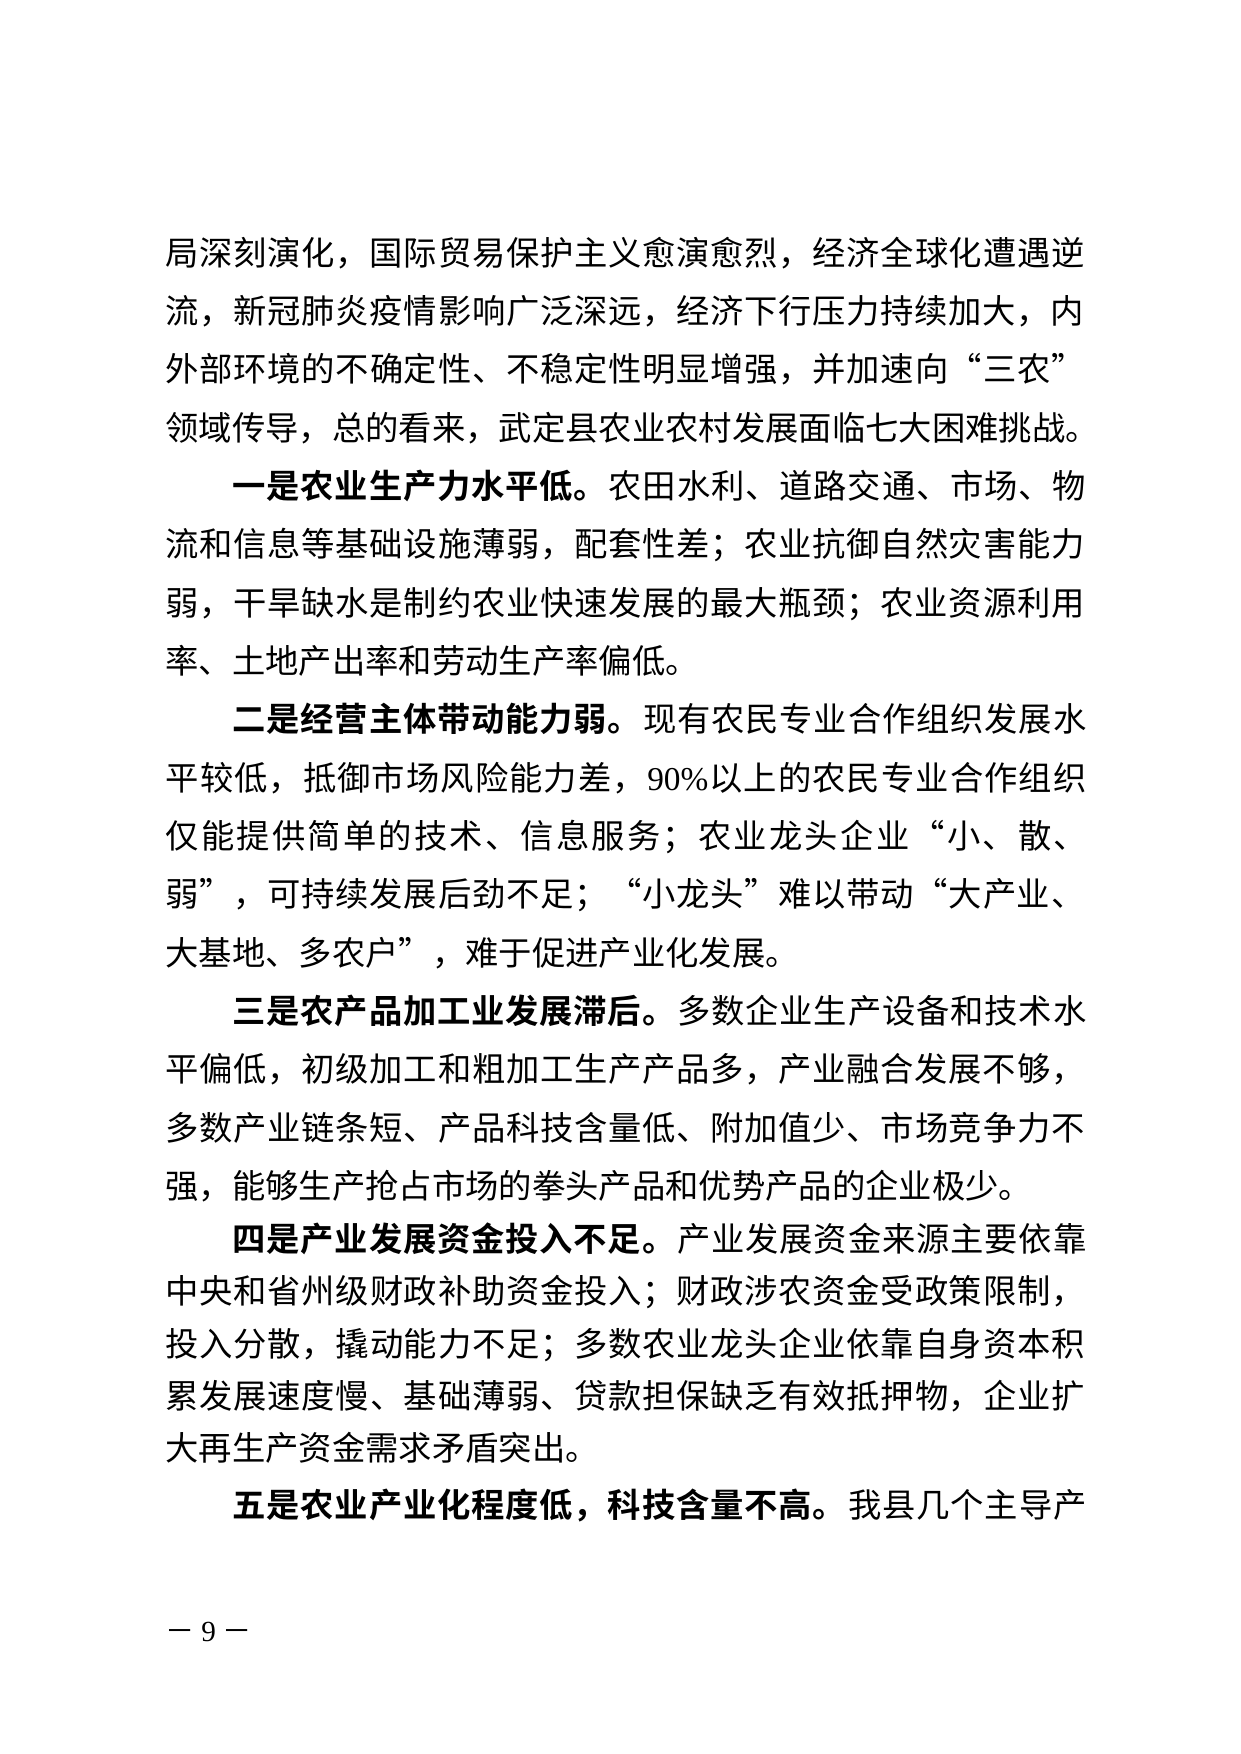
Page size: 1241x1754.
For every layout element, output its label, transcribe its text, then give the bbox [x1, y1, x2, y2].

text 三是农产品加工业发展滞后。多数企业生产设备和技术水平偏低，初级加工和粗加工生产产品多，产业融合发展不够，多数产业链条短、产品科技含量低、附加值少、市场竞争力不强，能够生产抢占市场的拳头产品和优势产品的企业极少。 [165, 977, 1087, 1210]
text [165, 218, 1087, 452]
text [165, 1471, 1087, 1529]
text 一是农业生产力水平低。农田水利、道路交通、市场、物流和信息等基础设施薄弱，配套性差；农业抗御自然灾害能力弱，干旱缺水是制约农业快速发展的最大瓶颈；农业资源利用率、土地产出率和劳动生产率偏低。 [165, 452, 1087, 685]
text 二是经营主体带动能力弱。现有农民专业合作组织发展水平较低，抵御市场风险能力差，90%以上的农民专业合作组织仅能提供简单的技术、信息服务；农业龙头企业“小、散、弱”，可持续发展后劲不足；“小龙头”难以带动“大产业、大基地、多农户”，难于促进产业化发展。 [165, 685, 1087, 977]
text 四是产业发展资金投入不足。产业发展资金来源主要依靠中央和省州级财政补助资金投入；财政涉农资金受政策限制，投入分散，撬动能力不足；多数农业龙头企业依靠自身资本积累发展速度慢、基础薄弱、贷款担保缺乏有效抵押物，企业扩大再生产资金需求矛盾突出。 [165, 1210, 1087, 1471]
